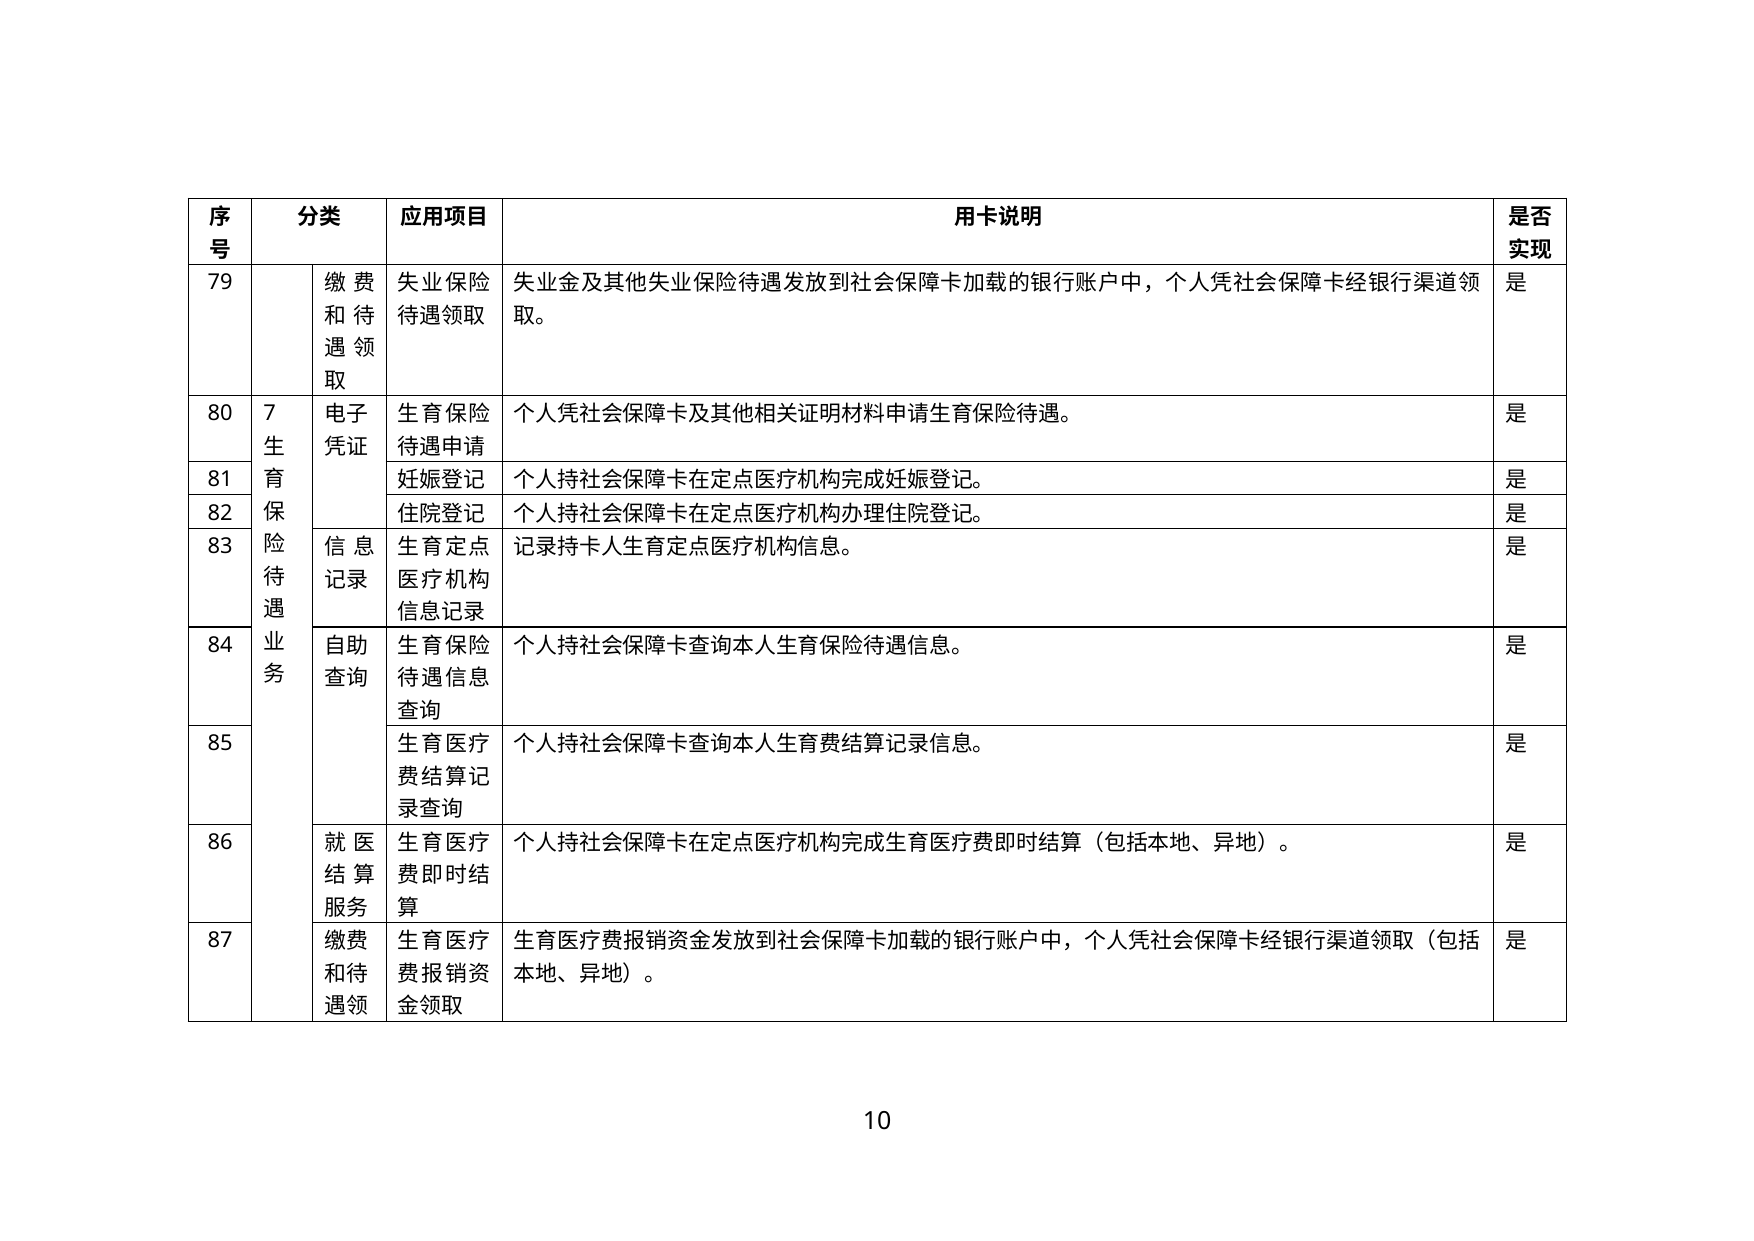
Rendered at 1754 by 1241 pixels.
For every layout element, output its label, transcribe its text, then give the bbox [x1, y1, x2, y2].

table_cell 信息记录 [313, 529, 386, 626]
table_cell 个人持社会保障卡查询本人生育保险待遇信息。 [503, 628, 1493, 725]
table_cell 个人持社会保障卡查询本人生育费结算记录信息。 [503, 726, 1493, 823]
table_cell 81 [189, 462, 251, 494]
table_cell 是 [1494, 726, 1566, 823]
table_cell 生育保险待遇申请 [387, 396, 502, 461]
table_cell 是 [1494, 825, 1566, 922]
table_cell 是 [1494, 265, 1566, 395]
table_cell 失业保险待遇领取 [387, 265, 502, 395]
table_cell 住院登记 [387, 495, 502, 528]
table_cell 7生育保险待遇业务 [252, 396, 312, 1021]
table_cell 是 [1494, 923, 1566, 1021]
table_cell 生育医疗费报销资金领取 [387, 923, 502, 1021]
table_cell 生育医疗费报销资金发放到社会保障卡加载的银行账户中，个人凭社会保障卡经银行渠道领取（包括本地、异地）。 [503, 923, 1493, 1021]
table_header 序号 [189, 199, 251, 264]
table_cell 是 [1494, 529, 1566, 626]
table_cell 84 [189, 628, 251, 725]
table_cell 生育定点医疗机构信息记录 [387, 529, 502, 626]
table_cell 是 [1494, 396, 1566, 461]
table_cell 记录持卡人生育定点医疗机构信息。 [503, 529, 1493, 626]
table_cell 妊娠登记 [387, 462, 502, 494]
table_cell 自助查询 [313, 628, 386, 823]
table_header 用卡说明 [503, 199, 1493, 264]
table_header 分类 [252, 199, 386, 264]
table_cell 个人持社会保障卡在定点医疗机构办理住院登记。 [503, 495, 1493, 528]
table_cell 86 [189, 825, 251, 922]
table_cell 79 [189, 265, 251, 395]
table_cell 是 [1494, 495, 1566, 528]
table_cell 87 [189, 923, 251, 1021]
table_cell 失业金及其他失业保险待遇发放到社会保障卡加载的银行账户中，个人凭社会保障卡经银行渠道领取。 [503, 265, 1493, 395]
table_cell 个人持社会保障卡在定点医疗机构完成生育医疗费即时结算（包括本地、异地）。 [503, 825, 1493, 922]
table_header 应用项目 [387, 199, 502, 264]
table_cell 83 [189, 529, 251, 626]
table_cell 缴费和待遇领取 [313, 923, 386, 1021]
table_cell 85 [189, 726, 251, 823]
table_cell 80 [189, 396, 251, 461]
table_cell 82 [189, 495, 251, 528]
table_cell 生育医疗费即时结算 [387, 825, 502, 922]
table_cell 缴费和待遇领取 [313, 265, 386, 395]
table_cell 是 [1494, 462, 1566, 494]
table_cell 就医结算服务 [313, 825, 386, 922]
table_cell 个人持社会保障卡在定点医疗机构完成妊娠登记。 [503, 462, 1493, 494]
table_cell 生育医疗费结算记录查询 [387, 726, 502, 823]
table_cell 生育保险待遇信息查询 [387, 628, 502, 725]
table_cell 是 [1494, 628, 1566, 725]
table_cell 个人凭社会保障卡及其他相关证明材料申请生育保险待遇。 [503, 396, 1493, 461]
table_header 是否实现 [1494, 199, 1566, 264]
table_cell 电子凭证 [313, 396, 386, 528]
